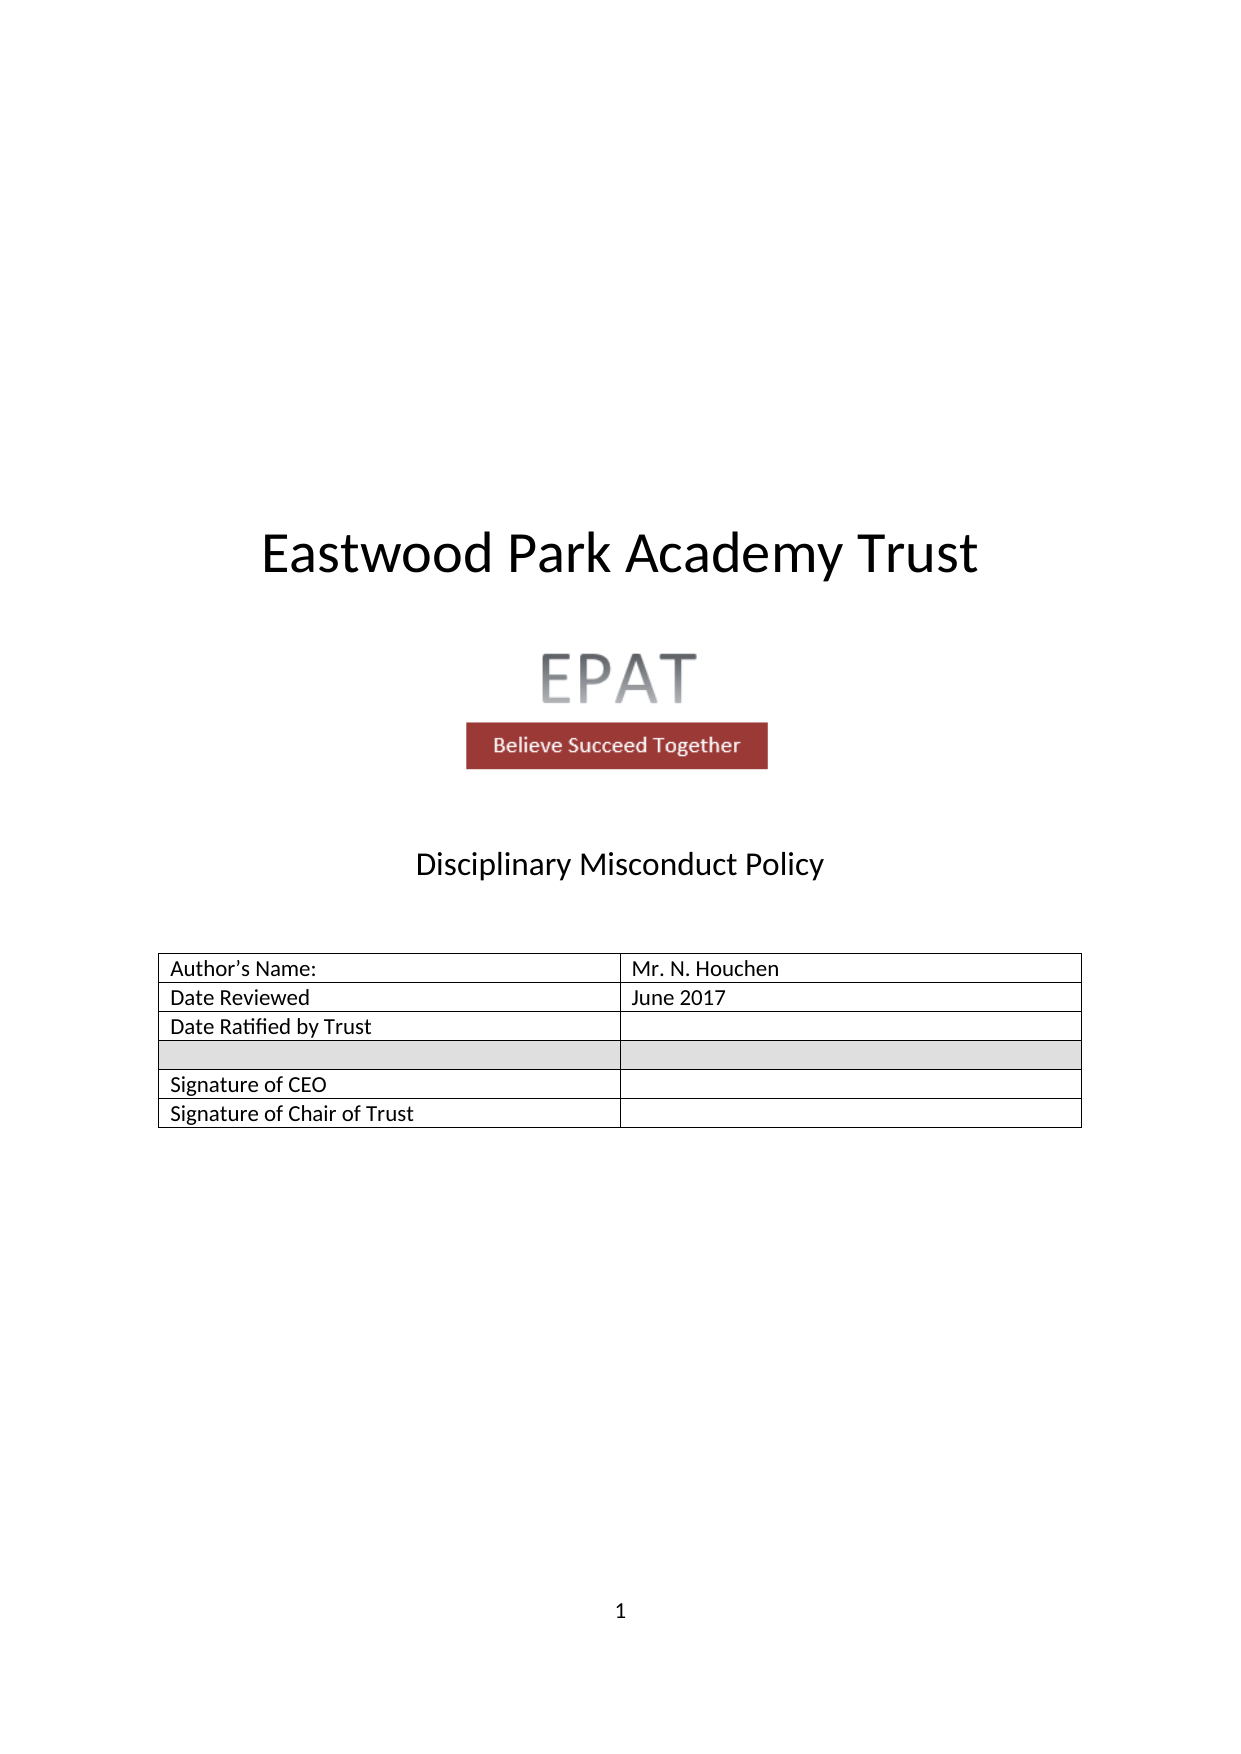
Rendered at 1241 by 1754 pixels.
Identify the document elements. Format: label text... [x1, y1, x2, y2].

table_cell [621, 1070, 1081, 1098]
table_cell Signature of CEO [159, 1070, 620, 1098]
table_cell [621, 1099, 1081, 1127]
table_cell Signature of Chair of Trust [159, 1099, 620, 1127]
table_header Mr. N. Houchen [621, 954, 1081, 982]
table_header Author’s Name: [159, 954, 620, 982]
table_cell Date Ratified by Trust [159, 1012, 620, 1040]
text Eastwood Park Academy Trust [150, 516, 1090, 587]
table_cell Date Reviewed [159, 983, 620, 1011]
table_cell [159, 1041, 620, 1069]
picture [457, 643, 784, 788]
table_cell [621, 1012, 1081, 1040]
table_cell [621, 1041, 1081, 1069]
text Disciplinary Misconduct Policy [150, 843, 1090, 884]
table_cell June 2017 [621, 983, 1081, 1011]
